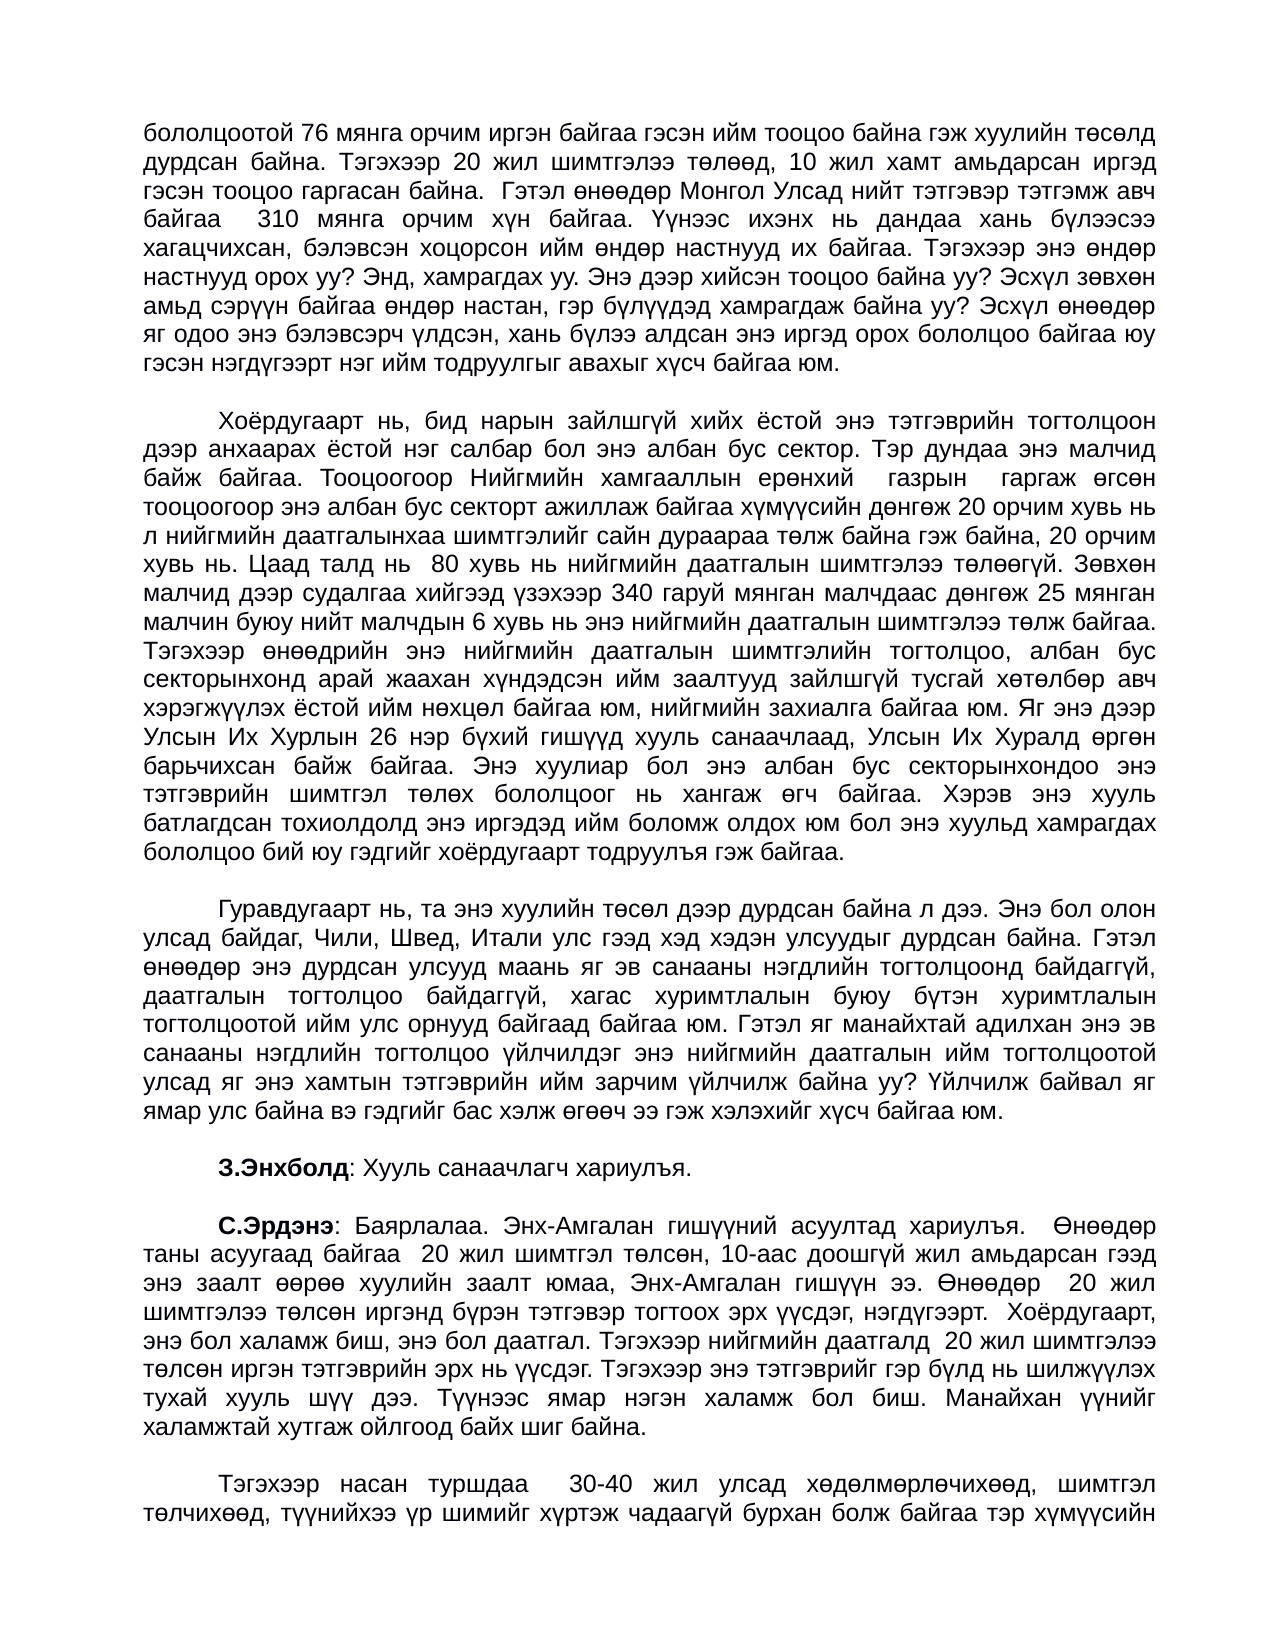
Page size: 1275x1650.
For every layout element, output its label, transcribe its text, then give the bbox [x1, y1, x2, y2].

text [143, 118, 1157, 377]
text Гуравдугаарт нь, та энэ хуулийн төсөл дээр дурдсан байна л дээ. Энэ бол олон улсад байдаг, Чили, Швед, Итали улс гээд хэд хэдэн улсуудыг дурдсан байна. Гэтэл өнөөдөр энэ дурдсан улсууд маань яг эв санааны нэгдлийн тогтолцоонд байдаггүй, даатгалын тогтолцоо байдаггүй, хагас хуримтлалын буюу бүтэн хуримтлалын тогтолцоотой ийм улс орнууд байгаад байгаа юм. Гэтэл яг манайхтай адилхан энэ эв санааны нэгдлийн тогтолцоо үйлчилдэг энэ нийгмийн даатгалын ийм тогтолцоотой улсад яг энэ хамтын тэтгэврийн ийм зарчим үйлчилж байна уу? Үйлчилж байвал яг ямар улс байна вэ гэдгийг бас хэлж өгөөч ээ гэж хэлэхийг хүсч байгаа юм. [143, 894, 1157, 1124]
text С.Эрдэнэ: Баярлалаа. Энх-Амгалан гишүүний асуултад хариулъя. Өнөөдөр таны асуугаад байгаа 20 жил шимтгэл төлсөн, 10-аас доошгүй жил амьдарсан гээд энэ заалт өөрөө хуулийн заалт юмаа, Энх-Амгалан гишүүн ээ. Өнөөдөр 20 жил шимтгэлээ төлсөн иргэнд бүрэн тэтгэвэр тогтоох эрх үүсдэг, нэгдүгээрт. Хоёрдугаарт, энэ бол халамж биш, энэ бол даатгал. Тэгэхээр нийгмийн даатгалд 20 жил шимтгэлээ төлсөн иргэн тэтгэврийн эрх нь үүсдэг. Тэгэхээр энэ тэтгэврийг гэр бүлд нь шилжүүлэх тухай хууль шүү дээ. Түүнээс ямар нэгэн халамж бол биш. Манайхан үүнийг халамжтай хутгаж ойлгоод байх шиг байна. [143, 1211, 1157, 1441]
text З.Энхболд: Хууль санаачлагч хариулъя. [143, 1153, 1157, 1182]
text Хоёрдугаарт нь, бид нарын зайлшгүй хийх ёстой энэ тэтгэврийн тогтолцоон дээр анхаарах ёстой нэг салбар бол энэ албан бус сектор. Тэр дундаа энэ малчид байж байгаа. Тооцоогоор Нийгмийн хамгааллын ерөнхий газрын гаргаж өгсөн тооцоогоор энэ албан бус секторт ажиллаж байгаа хүмүүсийн дөнгөж 20 орчим хувь нь л нийгмийн даатгалынхаа шимтгэлийг сайн дураараа төлж байна гэж байна, 20 орчим хувь нь. Цаад талд нь 80 хувь нь нийгмийн даатгалын шимтгэлээ төлөөгүй. Зөвхөн малчид дээр судалгаа хийгээд үзэхээр 340 гаруй мянган малчдаас дөнгөж 25 мянган малчин буюу нийт малчдын 6 хувь нь энэ нийгмийн даатгалын шимтгэлээ төлж байгаа. Тэгэхээр өнөөдрийн энэ нийгмийн даатгалын шимтгэлийн тогтолцоо, албан бус секторынхонд арай жаахан хүндэдсэн ийм заалтууд зайлшгүй тусгай хөтөлбөр авч хэрэгжүүлэх ёстой ийм нөхцөл байгаа юм, нийгмийн захиалга байгаа юм. Яг энэ дээр Улсын Их Хурлын 26 нэр бүхий гишүүд хууль санаачлаад, Улсын Их Хуралд өргөн барьчихсан байж байгаа. Энэ хуулиар бол энэ албан бус секторынхондоо энэ тэтгэврийн шимтгэл төлөх бололцоог нь хангаж өгч байгаа. Хэрэв энэ хууль батлагдсан тохиолдолд энэ иргэдэд ийм боломж олдох юм бол энэ хуульд хамрагдах бололцоо бий юу гэдгийг хоёрдугаарт тодруулъя гэж байгаа. [143, 406, 1157, 866]
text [143, 1469, 1157, 1527]
